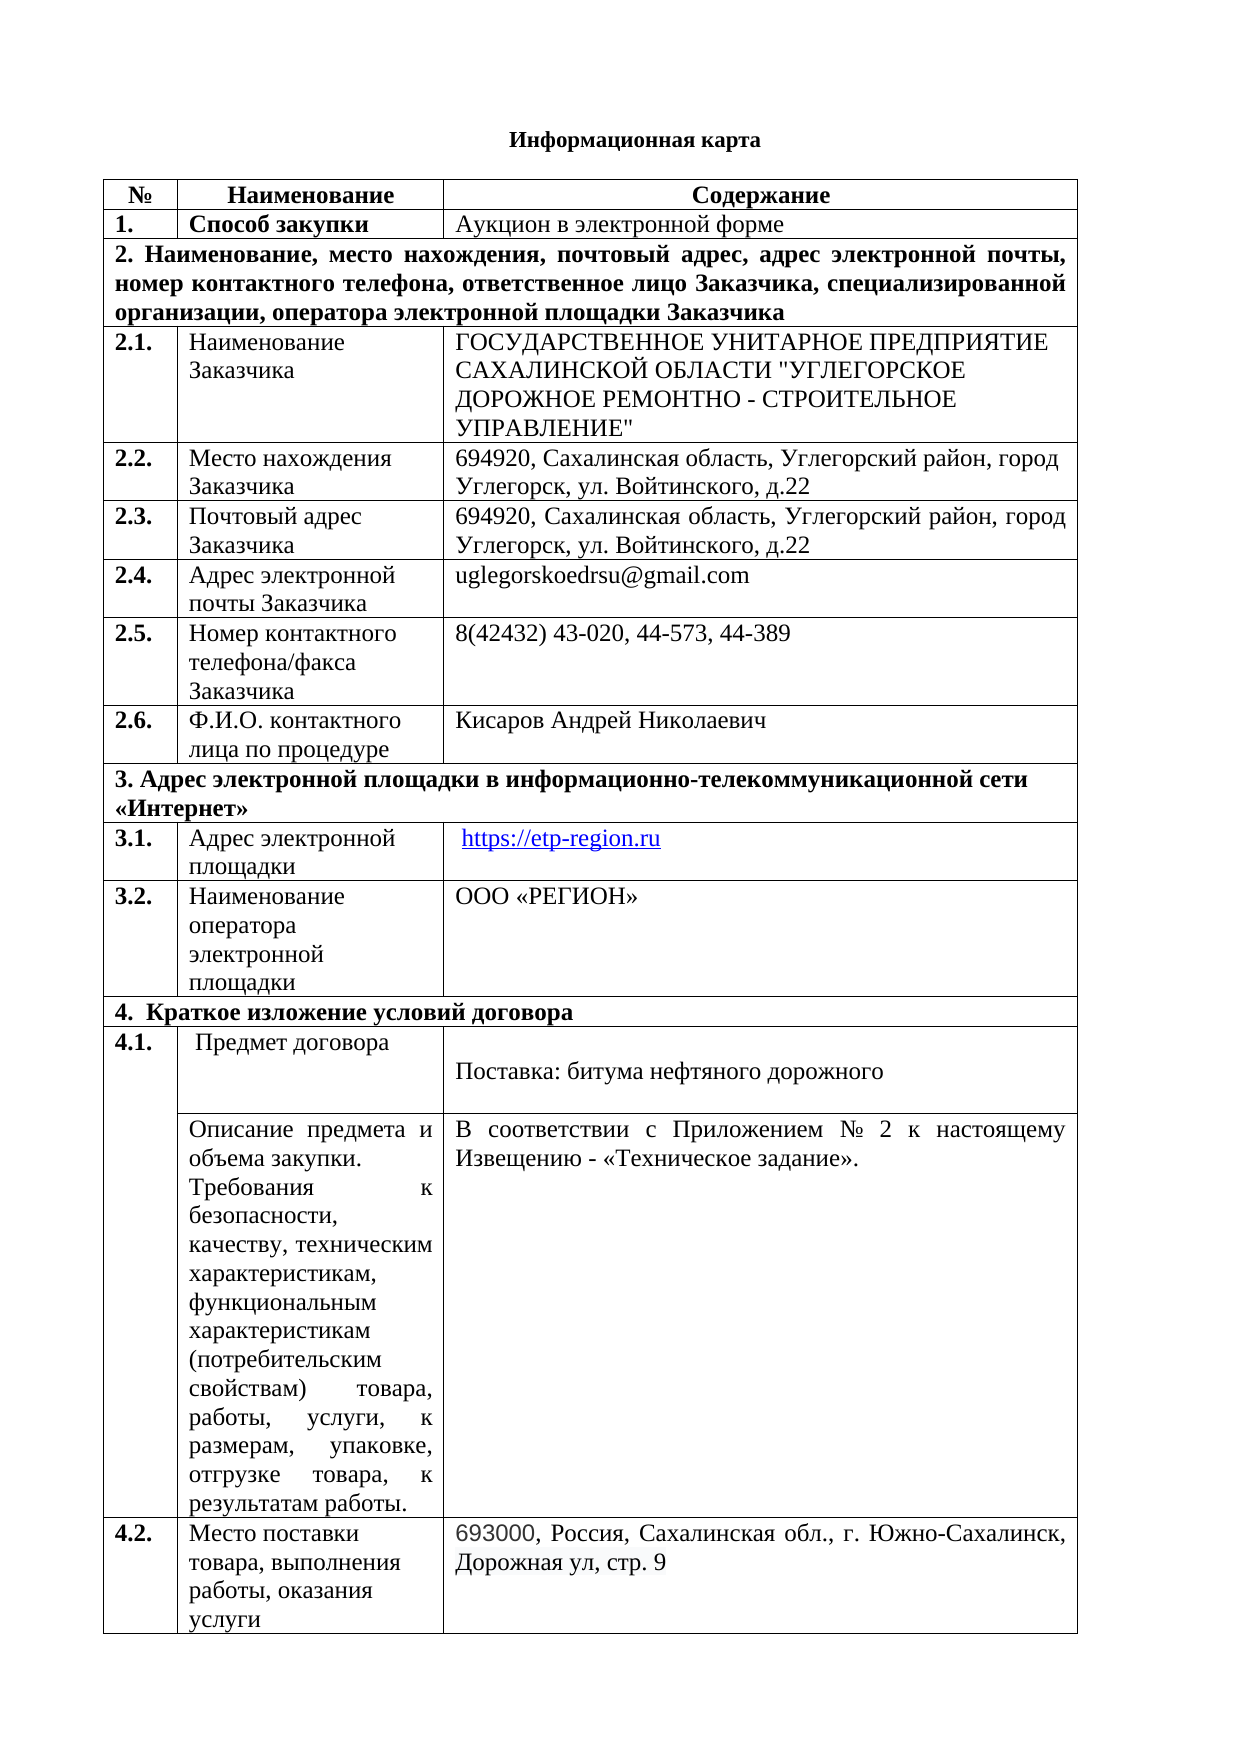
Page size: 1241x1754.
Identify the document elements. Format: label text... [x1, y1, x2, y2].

table_header № [104, 180, 177, 208]
table_cell 2.4. [104, 560, 177, 617]
table_cell 3.2. [104, 881, 177, 996]
table_cell Наименование оператора электронной площадки [178, 881, 443, 996]
table_cell ГОСУДАРСТВЕННОЕ УНИТАРНОЕ ПРЕДПРИЯТИЕ САХАЛИНСКОЙ ОБЛАСТИ "УГЛЕГОРСКОЕ ДОРОЖНОЕ РЕМОНТНО - СТРОИТЕЛЬНОЕ УПРАВЛЕНИЕ" [444, 327, 1077, 442]
table_cell https://etp-region.ru [444, 823, 1077, 880]
table_header Содержание [444, 180, 1077, 208]
table_cell Адрес электронной площадки [178, 823, 443, 880]
table_cell 3.1. [104, 823, 177, 880]
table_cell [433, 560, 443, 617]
table_cell 2.1. [104, 327, 177, 442]
table_cell Поставка: битума нефтяного дорожного [444, 1027, 1077, 1113]
table_cell 3. Адрес электронной площадки в информационно-телекоммуникационной сети «Интернет» [104, 764, 1077, 822]
table_cell 694920, Сахалинская область, Углегорский район, город Углегорск, ул. Войтинского, д.22 [444, 501, 1077, 559]
table_cell 4. Краткое изложение условий договора [104, 997, 1077, 1026]
table_header Наименование [178, 180, 443, 208]
text Информационная карта [148, 126, 1122, 152]
table_cell 694920, Сахалинская область, Углегорский район, город Углегорск, ул. Войтинского, д.22 [444, 443, 1077, 500]
table_cell 4.1. [104, 1027, 177, 1517]
table_cell 2. Наименование, место нахождения, почтовый адрес, адрес электронной почты, номер контактного телефона, ответственное лицо Заказчика, специализированной организации, оператора электронной площадки Заказчика [104, 239, 1077, 326]
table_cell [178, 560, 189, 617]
table_cell Кисаров Андрей Николаевич [444, 706, 1077, 763]
table_cell 1. [104, 210, 177, 238]
table_cell 4.2. [104, 1518, 177, 1633]
table_cell Наименование Заказчика [178, 327, 443, 442]
table_cell ООО «РЕГИОН» [444, 881, 1077, 996]
table_cell 2.2. [104, 443, 177, 500]
table_cell В соответствии с Приложением № 2 к настоящему Извещению - «Техническое задание». [444, 1114, 1077, 1517]
table_cell 693000, Россия, Сахалинская обл., г. Южно-Сахалинск, Дорожная ул, стр. 9 [444, 1518, 1077, 1633]
table_cell 8(42432) 43-020, 44-573, 44-389 [444, 618, 1077, 704]
table_cell Аукцион в электронной форме [444, 210, 1077, 238]
table_cell 2.5. [104, 618, 177, 704]
table_cell 2.3. [104, 501, 177, 559]
table_cell 2.6. [104, 706, 177, 763]
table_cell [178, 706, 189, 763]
table_cell Способ закупки [178, 210, 443, 238]
table_cell Предмет договора [178, 1027, 443, 1113]
table_cell Описание предмета и объема закупки. Требования к безопасности, качеству, техническим характеристикам, функциональным характеристикам (потребительским свойствам) товара, работы, услуги, к размерам, упаковке, отгрузке товара, к результатам работы. [178, 1114, 443, 1517]
table_cell uglegorskoedrsu@gmail.com [444, 560, 1077, 617]
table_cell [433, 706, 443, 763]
